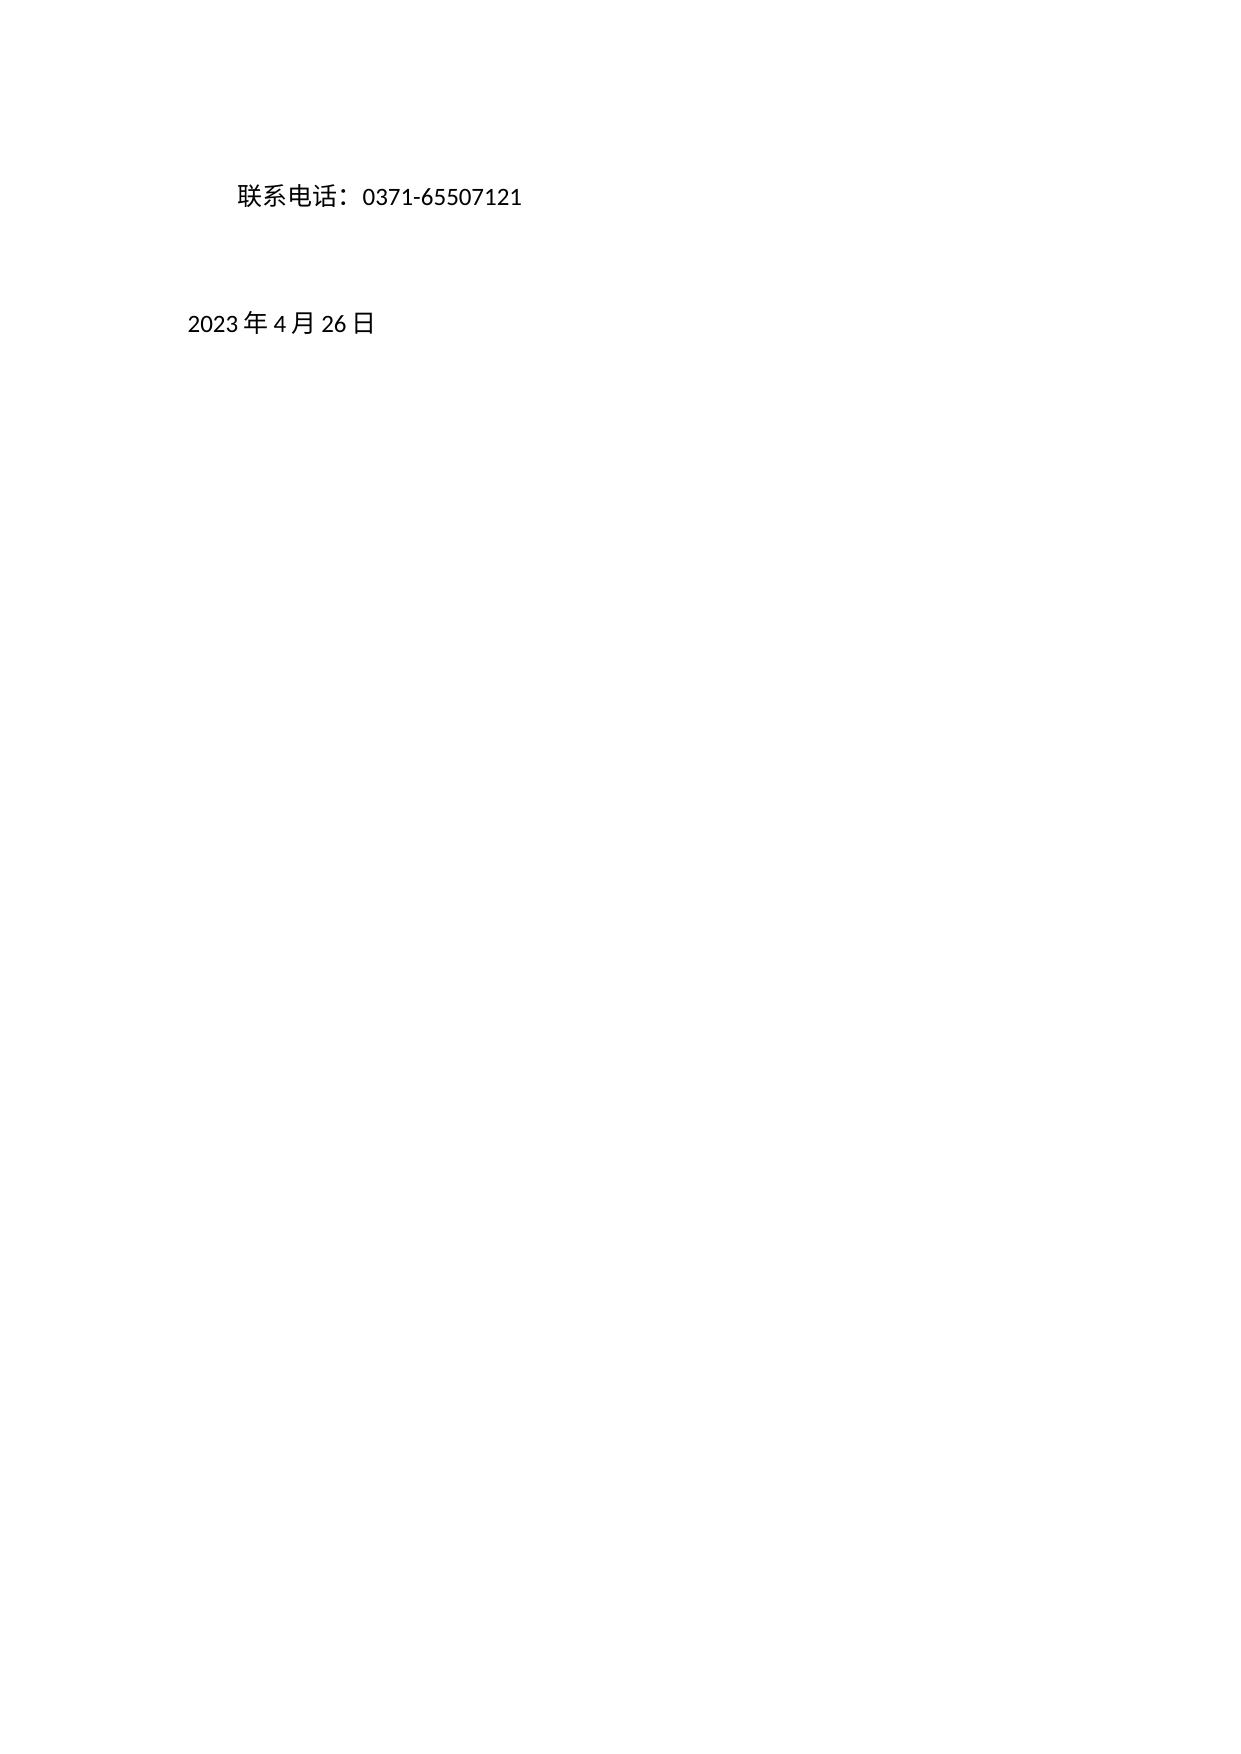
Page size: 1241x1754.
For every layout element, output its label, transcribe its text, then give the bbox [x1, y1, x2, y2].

text 2023年4月26日 [187, 256, 1053, 354]
text 联系电话：0371-65507121 [187, 162, 1053, 227]
